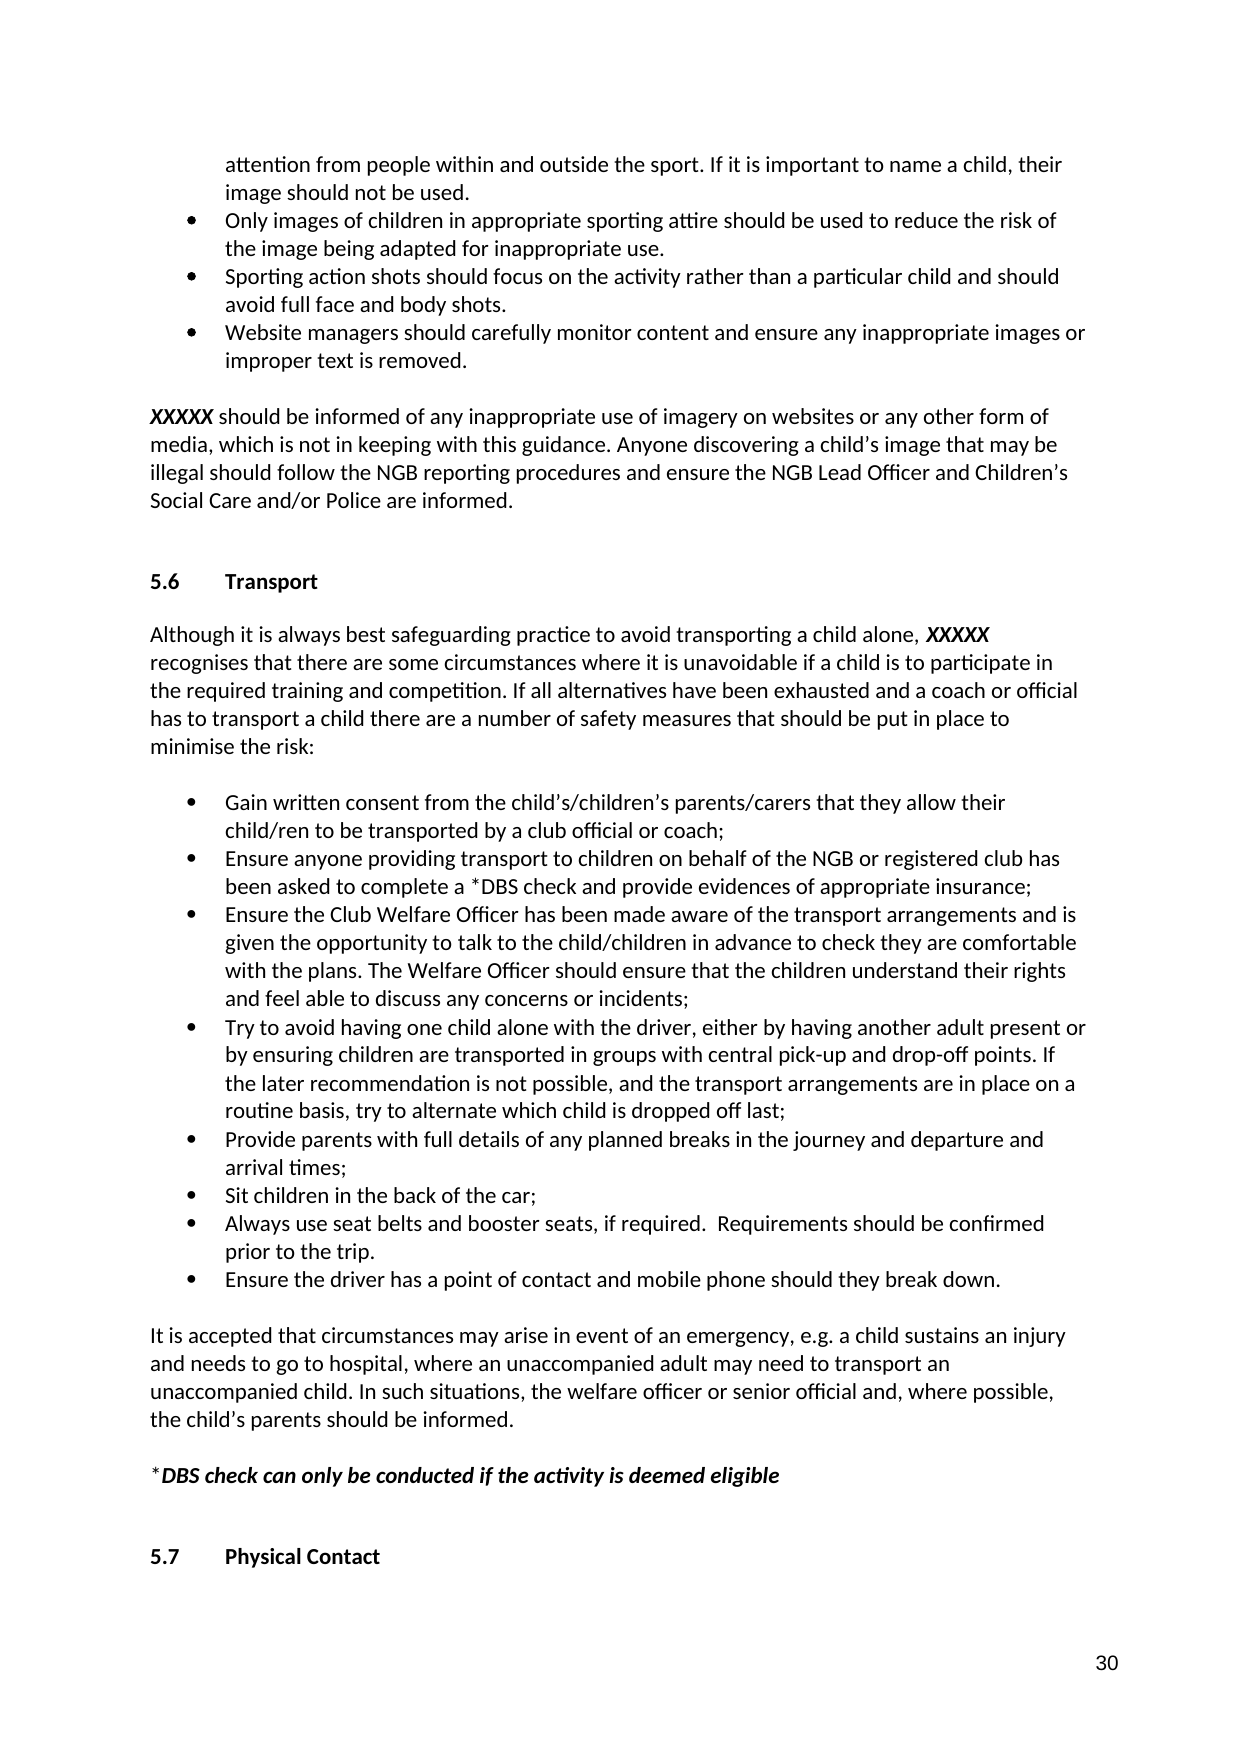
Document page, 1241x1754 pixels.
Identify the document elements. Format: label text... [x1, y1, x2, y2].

list Sit children in the back of the car; [187, 1181, 1090, 1209]
text Although it is always best safeguarding practice to avoid transporting a child alone, XXXXX recognises that there are some circumstances where it is unavoidable if a child is to participate in the required training and competition. If all alternatives have been exhausted and a coach or official has to transport a child there are a number of safety measures that should be put in place to minimise the risk: [150, 620, 1090, 760]
list Ensure the Club Welfare Officer has been made aware of the transport arrangements and is given the opportunity to talk to the child/children in advance to check they are comfortable with the plans. The Welfare Officer should ensure that the children understand their rights and feel able to discuss any concerns or incidents; [187, 901, 1090, 1013]
list Sporting action shots should focus on the activity rather than a particular child and should avoid full face and body shots. [187, 262, 1090, 318]
text *DBS check can only be conducted if the activity is deemed eligible [150, 1461, 1090, 1489]
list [187, 150, 1090, 206]
text XXXXX should be informed of any inappropriate use of imagery on websites or any other form of media, which is not in keeping with this guidance. Anyone discovering a child’s image that may be illegal should follow the NGB reporting procedures and ensure the NGB Lead Officer and Children’s Social Care and/or Police are informed. [150, 402, 1090, 514]
text It is accepted that circumstances may arise in event of an emergency, e.g. a child sustains an injury and needs to go to hospital, where an unaccompanied adult may need to transport an unaccompanied child. In such situations, the welfare officer or senior official and, where possible, the child’s parents should be informed. [150, 1321, 1090, 1433]
list Website managers should carefully monitor content and ensure any inappropriate images or improper text is removed. [187, 318, 1090, 374]
list Always use seat belts and booster seats, if required. Requirements should be confirmed prior to the trip. [187, 1209, 1090, 1265]
list Ensure the driver has a point of contact and mobile phone should they break down. [187, 1265, 1090, 1293]
list Ensure anyone providing transport to children on behalf of the NGB or registered club has been asked to complete a *DBS check and provide evidences of appropriate insurance; [187, 844, 1090, 901]
text 5.6 Transport [150, 567, 1090, 595]
list Try to avoid having one child alone with the driver, either by having another adult present or by ensuring children are transported in groups with central pick-up and drop-off points. If the later recommendation is not possible, and the transport arrangements are in place on a routine basis, try to alternate which child is dropped off last; [187, 1013, 1090, 1125]
text 5.7 Physical Contact [150, 1542, 1090, 1570]
list Only images of children in appropriate sporting attire should be used to reduce the risk of the image being adapted for inappropriate use. [187, 206, 1090, 262]
list Gain written consent from the child’s/children’s parents/carers that they allow their child/ren to be transported by a club official or coach; [187, 788, 1090, 844]
list Provide parents with full details of any planned breaks in the journey and departure and arrival times; [187, 1125, 1090, 1181]
